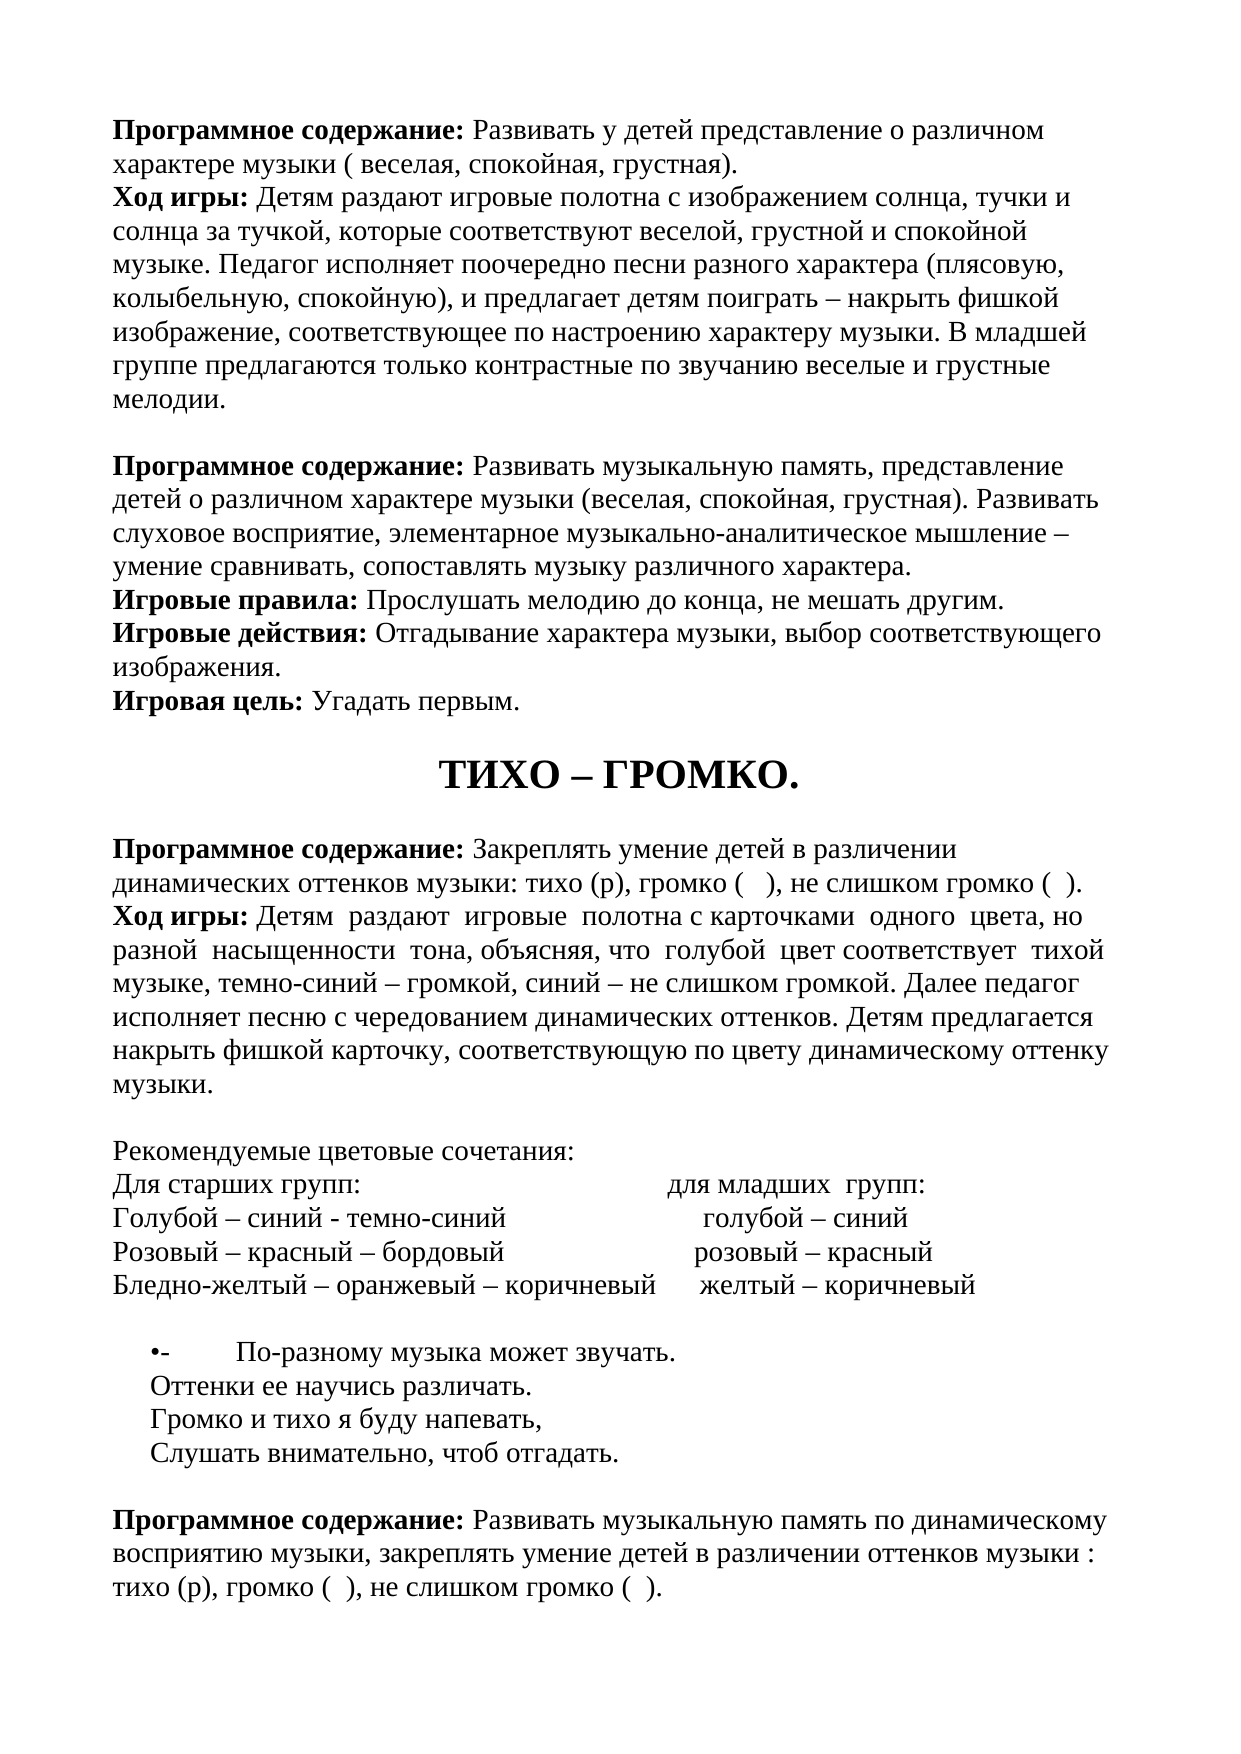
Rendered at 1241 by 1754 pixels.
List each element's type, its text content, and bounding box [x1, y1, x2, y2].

text Игровая цель: Угадать первым. [112, 683, 1125, 716]
text Игровые правила: Прослушать мелодию до конца, не мешать другим. [112, 582, 1125, 616]
text Бледно-желтый – оранжевый – коричневый желтый – коричневый [112, 1267, 1125, 1301]
text Ход игры: Детям раздают игровые полотна с изображением солнца, тучки и солнца за тучкой, которые соответствуют веселой, грустной и спокойной музыке. Педагог исполняет поочередно песни разного характера (плясовую, колыбельную, спокойную), и предлагает детям поиграть – накрыть фишкой изображение, соответствующее по настроению характеру музыки. В младшей группе предлагаются только контрастные по звучанию веселые и грустные мелодии. [112, 179, 1125, 414]
text Громко и тихо я буду напевать, [150, 1401, 1125, 1435]
text Голубой – синий - темно-синий голубой – синий [112, 1200, 1125, 1234]
text Розовый – красный – бордовый розовый – красный [112, 1234, 1125, 1267]
text Ход игры: Детям раздают игровые полотна с карточками одного цвета, но разной насыщенности тона, объясняя, что голубой цвет соответствует тихой музыке, темно-синий – громкой, синий – не слишком громкой. Далее педагог исполняет песню с чередованием динамических оттенков. Детям предлагается накрыть фишкой карточку, соответствующую по цвету динамическому оттенку музыки. [112, 898, 1125, 1099]
text Программное содержание: Развивать музыкальную память, представление детей о различном характере музыки (веселая, спокойная, грустная). Развивать слуховое восприятие, элементарное музыкально-аналитическое мышление – умение сравнивать, сопоставлять музыку различного характера. [112, 448, 1125, 582]
text Слушать внимательно, чтоб отгадать. [150, 1435, 1125, 1468]
text Программное содержание: Развивать музыкальную память по динамическому восприятию музыки, закреплять умение детей в различении оттенков музыки : тихо (р), громко ( ), не слишком громко ( ). [112, 1502, 1125, 1603]
text Программное содержание: Развивать у детей представление о различном характере музыки ( веселая, спокойная, грустная). [112, 112, 1125, 179]
text Оттенки ее научись различать. [150, 1368, 1125, 1401]
text Рекомендуемые цветовые сочетания: [112, 1133, 1125, 1167]
text •- По-разному музыка может звучать. [150, 1334, 1125, 1368]
text Для старших групп: для младших групп: [112, 1167, 1125, 1200]
text Программное содержание: Закреплять умение детей в различении динамических оттенков музыки: тихо (р), громко ( ), не слишком громко ( ). [112, 831, 1125, 898]
text ТИХО – ГРОМКО. [112, 750, 1125, 798]
text Игровые действия: Отгадывание характера музыки, выбор соответствующего изображения. [112, 616, 1125, 683]
